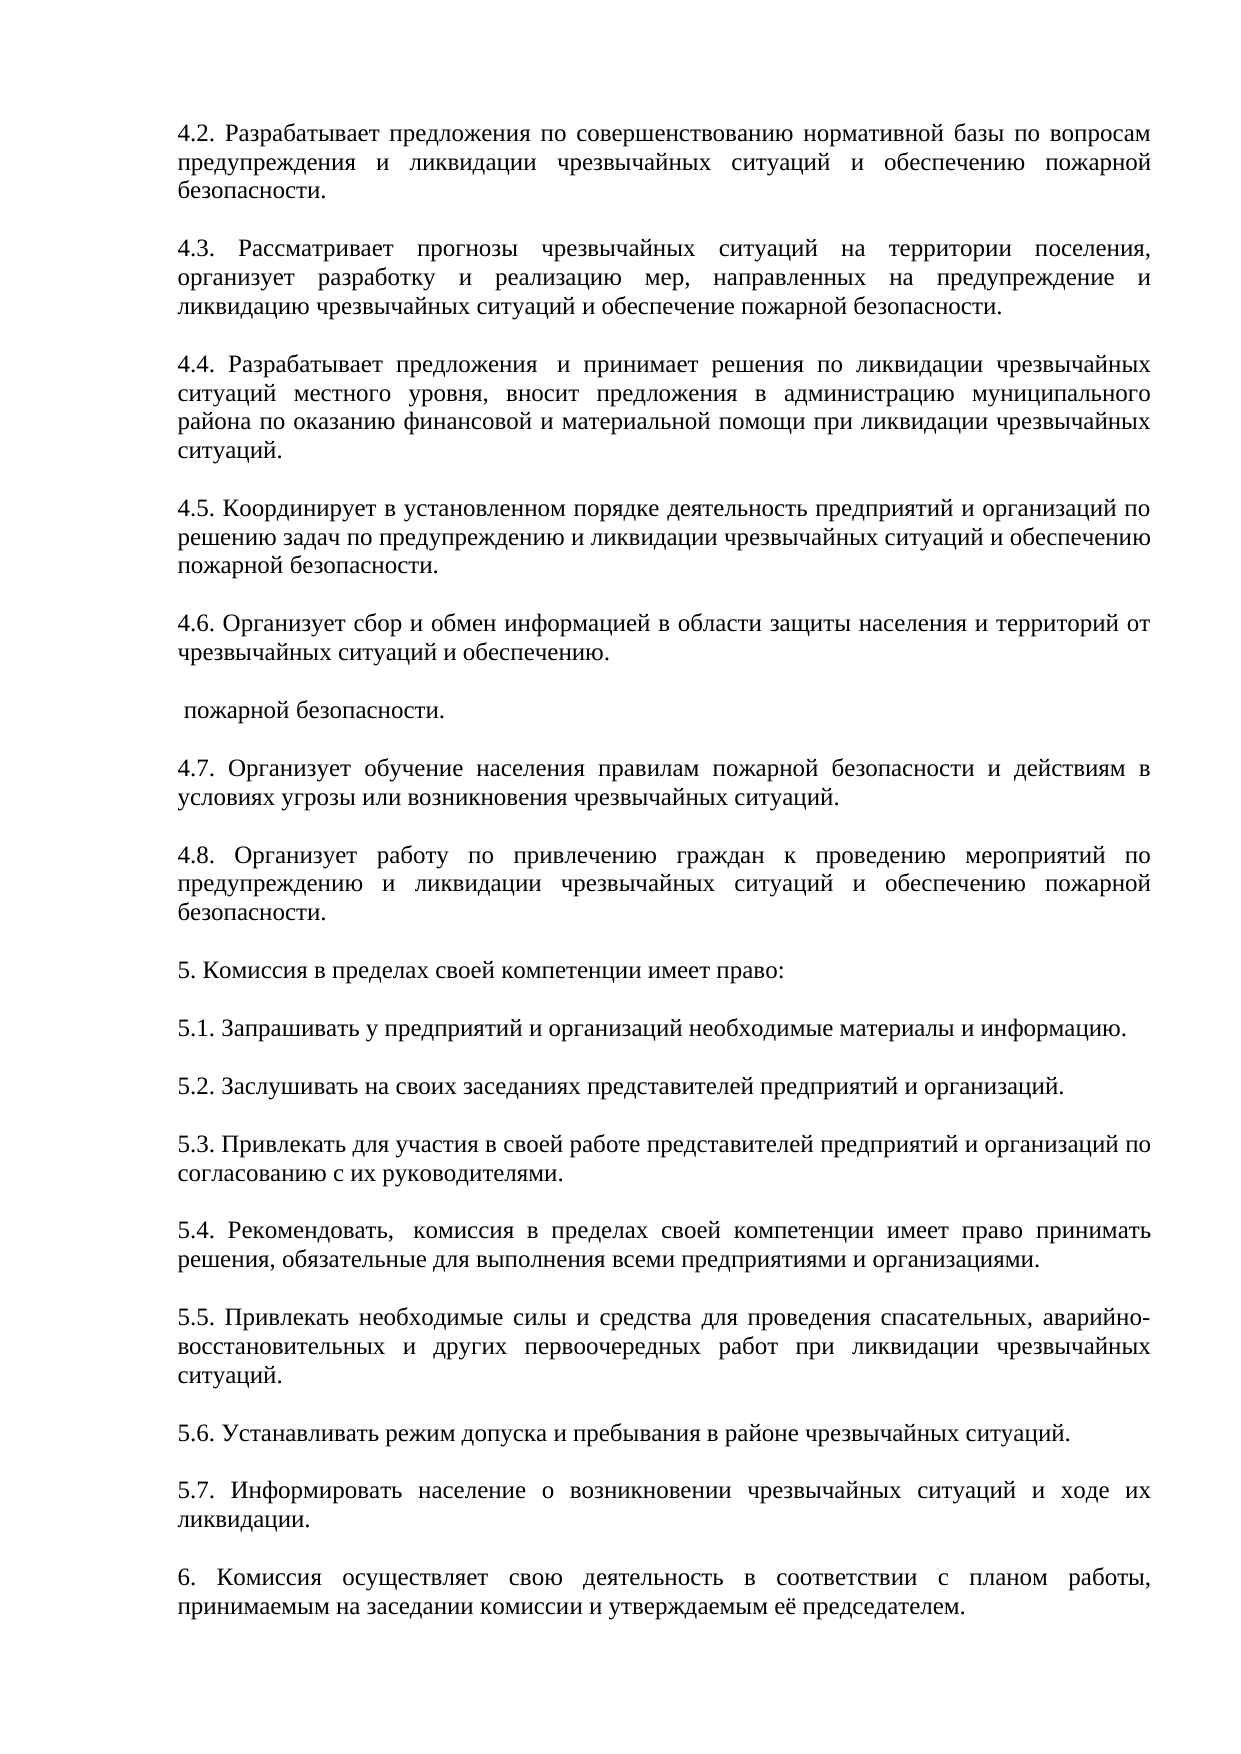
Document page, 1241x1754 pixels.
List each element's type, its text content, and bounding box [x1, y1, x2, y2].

text 4.6. Организует сбор и обмен информацией в области защиты населения и территорий от чрезвычайных ситуаций и обеспечению. [177, 608, 1152, 666]
text 6. Комиссия осуществляет свою деятельность в соответствии с планом работы, принимаемым на заседании комиссии и утверждаемым её председателем. [177, 1562, 1152, 1620]
text 5.5. Привлекать необходимые силы и средства для проведения спасательных, аварийно-восстановительных и других первоочередных работ при ликвидации чрезвычайных ситуаций. [177, 1302, 1152, 1388]
text 5.1. Запрашивать у предприятий и организаций необходимые материалы и информацию. [177, 1013, 1152, 1042]
text 5. Комиссия в пределах своей компетенции имеет право: [177, 955, 1152, 984]
text 4.4. Разрабатывает предложения и принимает решения по ликвидации чрезвычайных ситуаций местного уровня, вносит предложения в администрацию муниципального района по оказанию финансовой и материальной помощи при ликвидации чрезвычайных ситуаций. [177, 349, 1152, 464]
text пожарной безопасности. [177, 695, 1152, 724]
text 4.3. Рассматривает прогнозы чрезвычайных ситуаций на территории поселения, организует разработку и реализацию мер, направленных на предупреждение и ликвидацию чрезвычайных ситуаций и обеспечение пожарной безопасности. [177, 233, 1152, 320]
text 5.4. Рекомендовать, комиссия в пределах своей компетенции имеет право принимать решения, обязательные для выполнения всеми предприятиями и организациями. [177, 1216, 1152, 1273]
text 5.2. Заслушивать на своих заседаниях представителей предприятий и организаций. [177, 1071, 1152, 1100]
text 4.7. Организует обучение населения правилам пожарной безопасности и действиям в условиях угрозы или возникновения чрезвычайных ситуаций. [177, 753, 1152, 811]
text 4.8. Организует работу по привлечению граждан к проведению мероприятий по предупреждению и ликвидации чрезвычайных ситуаций и обеспечению пожарной безопасности. [177, 840, 1152, 926]
text 5.7. Информировать население о возникновении чрезвычайных ситуаций и ходе их ликвидации. [177, 1476, 1152, 1533]
text 4.2. Разрабатывает предложения по совершенствованию нормативной базы по вопросам предупреждения и ликвидации чрезвычайных ситуаций и обеспечению пожарной безопасности. [177, 118, 1152, 204]
text 5.6. Устанавливать режим допуска и пребывания в районе чрезвычайных ситуаций. [177, 1418, 1152, 1446]
text 4.5. Координирует в установленном порядке деятельность предприятий и организаций по решению задач по предупреждению и ликвидации чрезвычайных ситуаций и обеспечению пожарной безопасности. [177, 493, 1152, 579]
text 5.3. Привлекать для участия в своей работе представителей предприятий и организаций по согласованию с их руководителями. [177, 1129, 1152, 1186]
